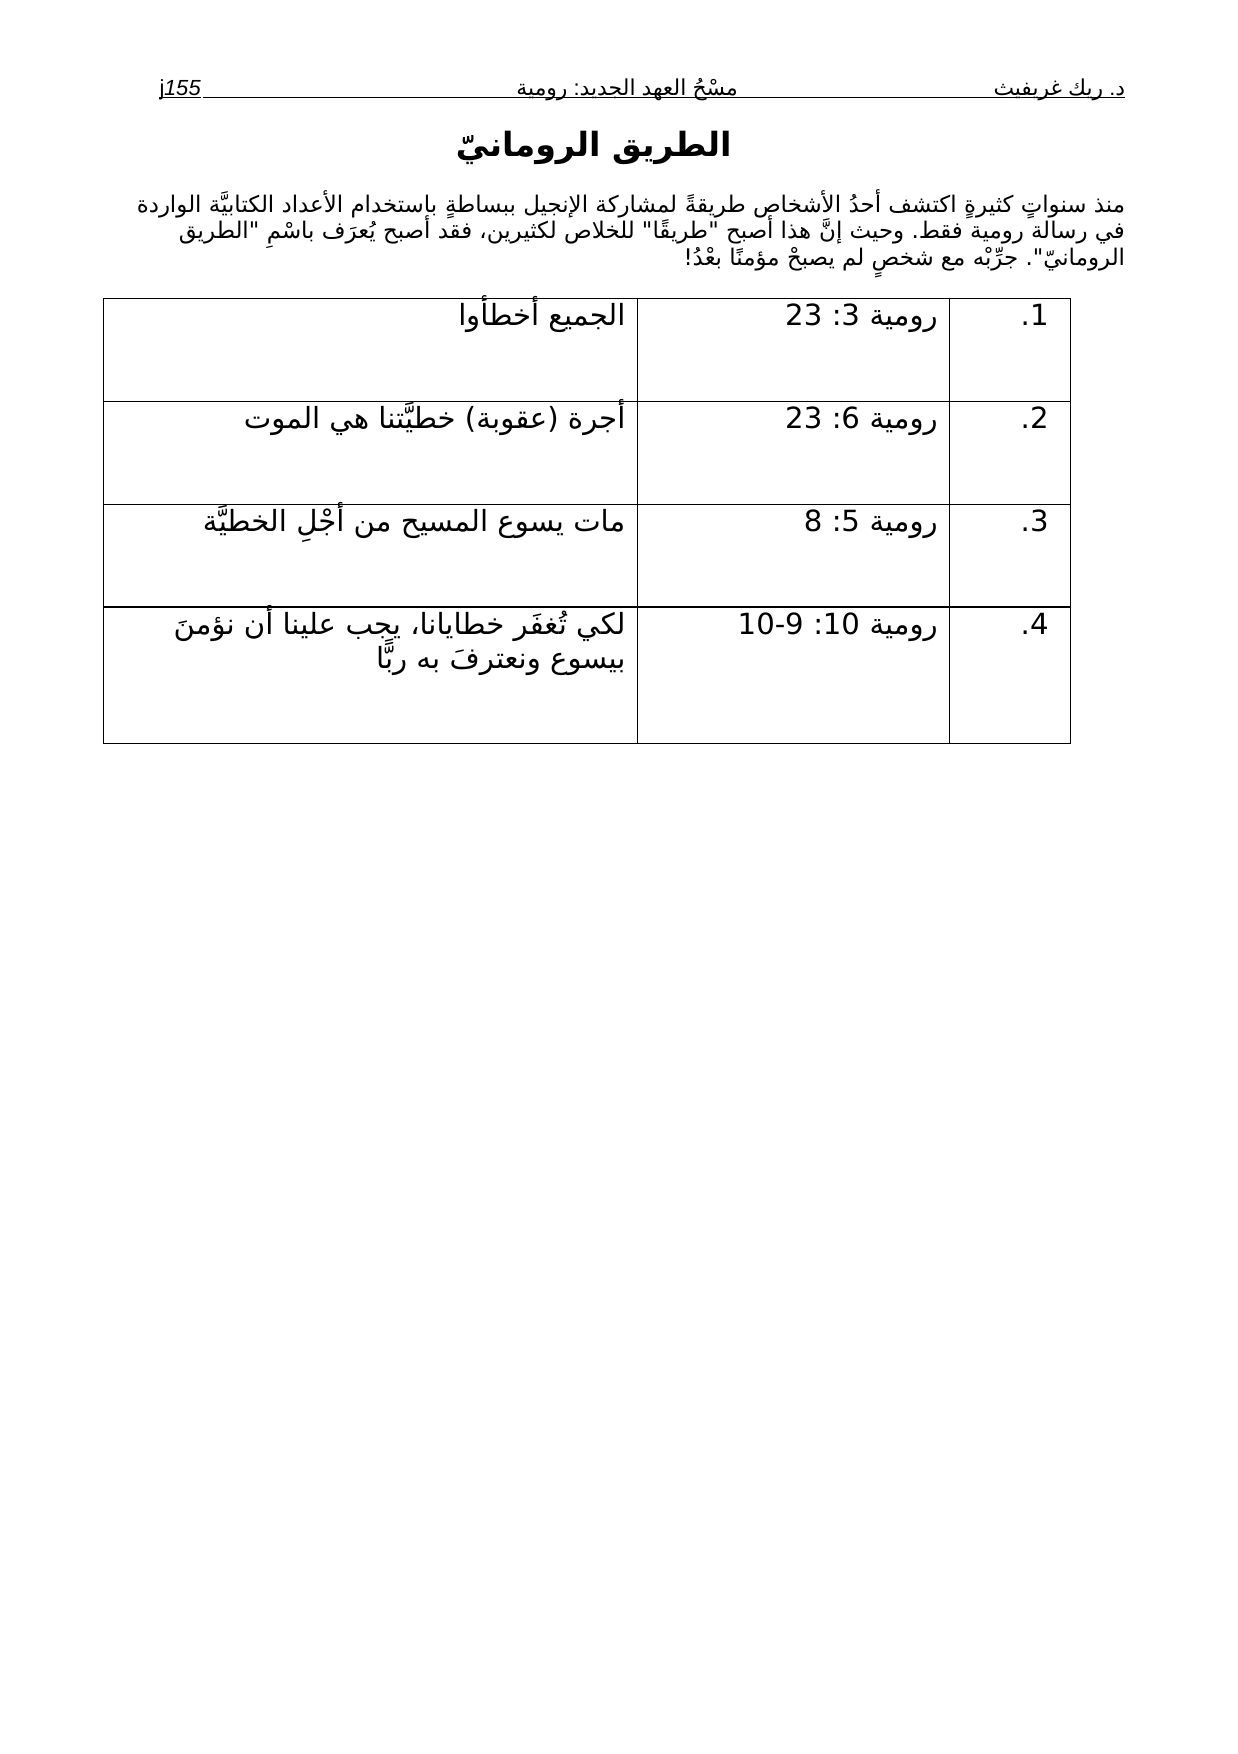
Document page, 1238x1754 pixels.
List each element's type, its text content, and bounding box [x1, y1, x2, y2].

table_cell لكي تُغفَر خطايانا، يجب علينا أن نؤمنَ بيسوع ونعترفَ به ربًّا [104, 608, 637, 743]
table_cell [950, 402, 1070, 503]
table_cell رومية 10: 9-10 [638, 608, 949, 743]
table_cell [950, 505, 1070, 606]
table_cell أجرة (عقوبة) خطيَّتنا هي الموت [104, 402, 637, 503]
text منذ سنواتٍ كثيرةٍ اكتشف أحدُ الأشخاص طريقةً لمشاركة الإنجيل ببساطةٍ باستخدام الأعداد الكتابيَّة الواردة في رسالة رومية فقط. وحيث إنَّ هذا أصبح "طريقًا" للخلاص لكثيرين، فقد أصبح يُعرَف باسْمِ "الطريق الرومانيّ". جرِّبْه مع شخصٍ لم يصبحْ مؤمنًا بعْدُ! [100, 191, 1125, 271]
text الطريق الرومانيّ [100, 125, 1087, 164]
table_header الجميع أخطأوا [104, 299, 637, 401]
table_cell [950, 608, 1070, 743]
table_header [950, 299, 1070, 401]
table_cell مات يسوع المسيح من أجْلِ الخطيَّة [104, 505, 637, 606]
table_header رومية 3: 23 [638, 299, 949, 401]
table_cell رومية 5: 8 [638, 505, 949, 606]
table_cell رومية 6: 23 [638, 402, 949, 503]
